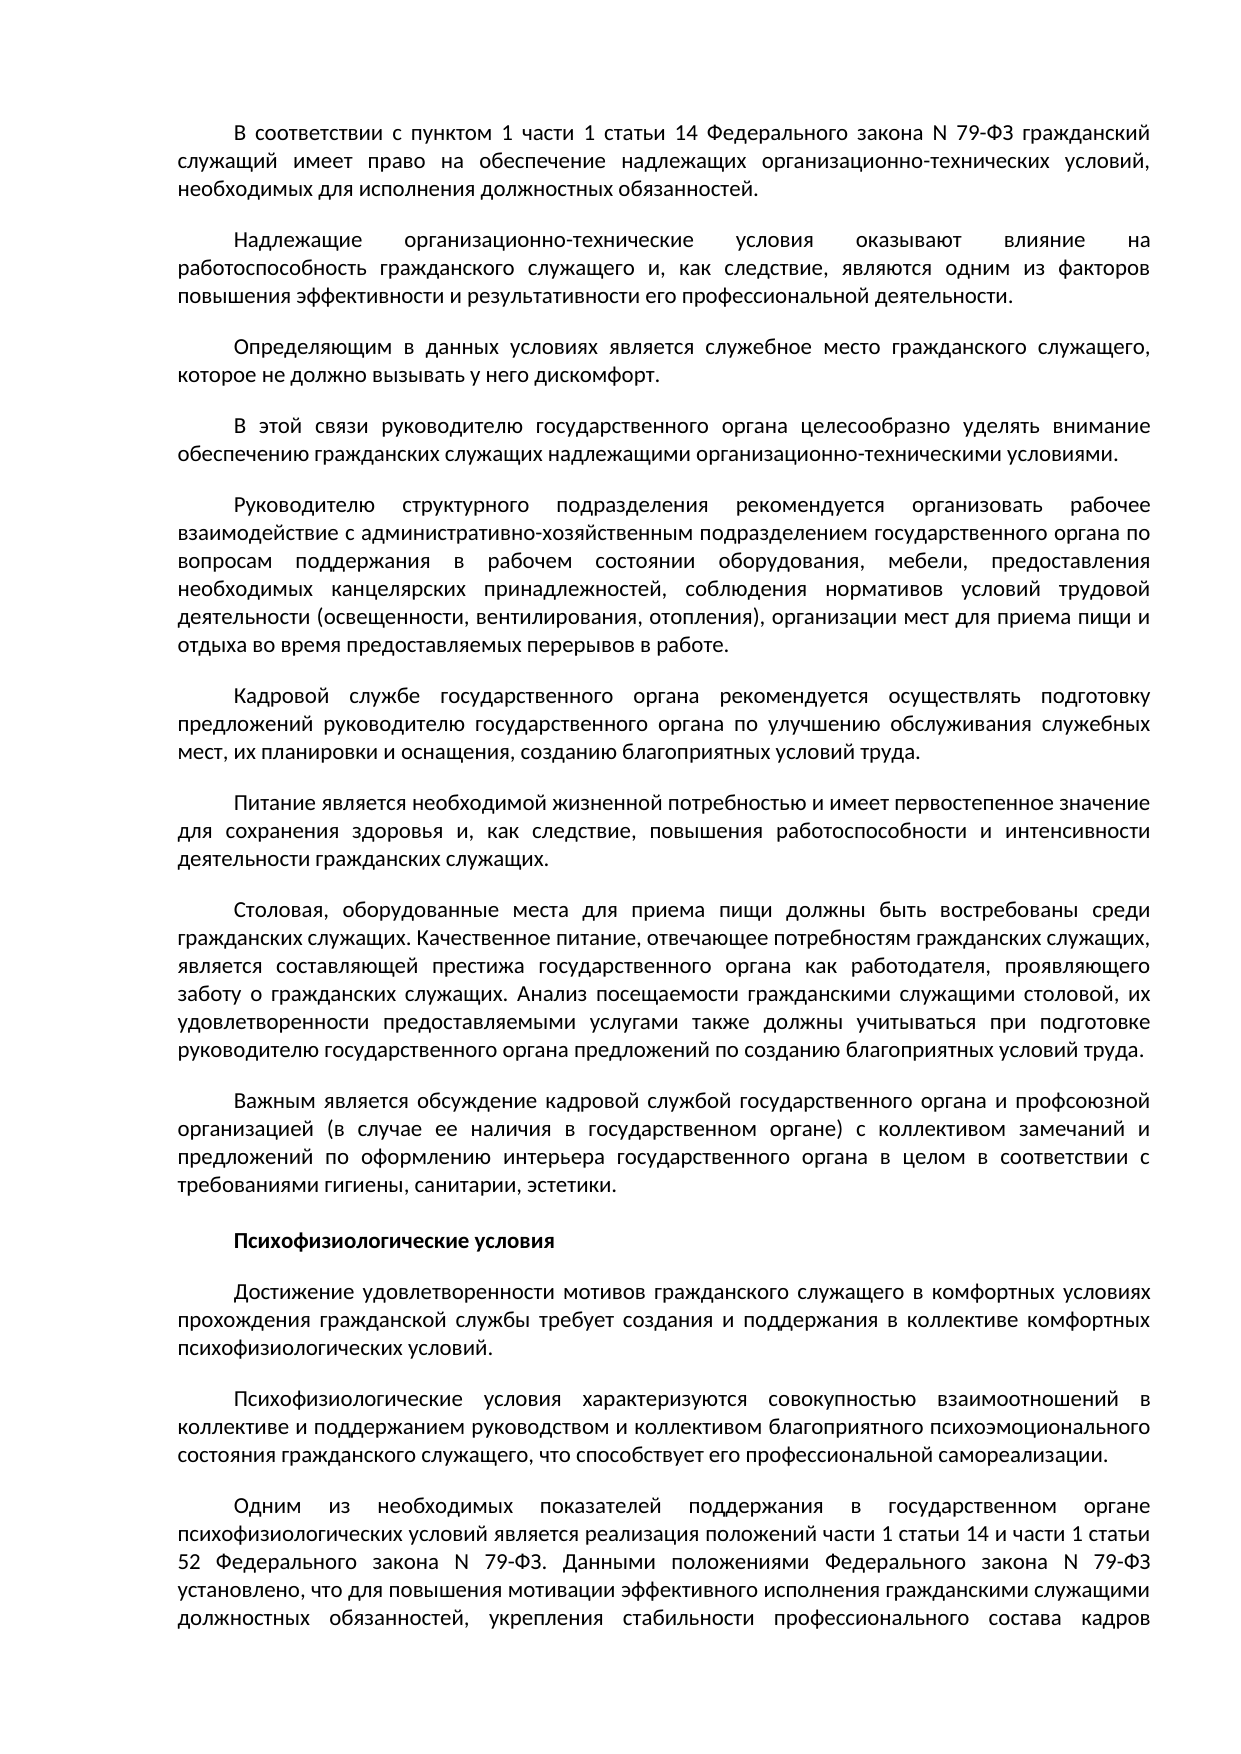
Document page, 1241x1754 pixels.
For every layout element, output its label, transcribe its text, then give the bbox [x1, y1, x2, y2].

text Столовая, оборудованные места для приема пищи должны быть востребованы среди гражданских служащих. Качественное питание, отвечающее потребностям гражданских служащих, является составляющей престижа государственного органа как работодателя, проявляющего заботу о гражданских служащих. Анализ посещаемости гражданскими служащими столовой, их удовлетворенности предоставляемыми услугами также должны учитываться при подготовке руководителю государственного органа предложений по созданию благоприятных условий труда. [177, 895, 1152, 1063]
text Руководителю структурного подразделения рекомендуется организовать рабочее взаимодействие с административно-хозяйственным подразделением государственного органа по вопросам поддержания в рабочем состоянии оборудования, мебели, предоставления необходимых канцелярских принадлежностей, соблюдения нормативов условий трудовой деятельности (освещенности, вентилирования, отопления), организации мест для приема пищи и отдыха во время предоставляемых перерывов в работе. [177, 490, 1152, 658]
text Психофизиологические условия характеризуются совокупностью взаимоотношений в коллективе и поддержанием руководством и коллективом благоприятного психоэмоционального состояния гражданского служащего, что способствует его профессиональной самореализации. [177, 1384, 1152, 1468]
text В соответствии с пунктом 1 части 1 статьи 14 Федерального закона N 79-ФЗ гражданский служащий имеет право на обеспечение надлежащих организационно-технических условий, необходимых для исполнения должностных обязанностей. [177, 118, 1152, 202]
title Психофизиологические условия [177, 1226, 1152, 1254]
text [177, 1491, 1152, 1631]
text Питание является необходимой жизненной потребностью и имеет первостепенное значение для сохранения здоровья и, как следствие, повышения работоспособности и интенсивности деятельности гражданских служащих. [177, 788, 1152, 872]
text Кадровой службе государственного органа рекомендуется осуществлять подготовку предложений руководителю государственного органа по улучшению обслуживания служебных мест, их планировки и оснащения, созданию благоприятных условий труда. [177, 681, 1152, 765]
text Надлежащие организационно-технические условия оказывают влияние на работоспособность гражданского служащего и, как следствие, являются одним из факторов повышения эффективности и результативности его профессиональной деятельности. [177, 225, 1152, 309]
text В этой связи руководителю государственного органа целесообразно уделять внимание обеспечению гражданских служащих надлежащими организационно-техническими условиями. [177, 411, 1152, 467]
text Достижение удовлетворенности мотивов гражданского служащего в комфортных условиях прохождения гражданской службы требует создания и поддержания в коллективе комфортных психофизиологических условий. [177, 1277, 1152, 1361]
text Определяющим в данных условиях является служебное место гражданского служащего, которое не должно вызывать у него дискомфорт. [177, 332, 1152, 388]
text Важным является обсуждение кадровой службой государственного органа и профсоюзной организацией (в случае ее наличия в государственном органе) с коллективом замечаний и предложений по оформлению интерьера государственного органа в целом в соответствии с требованиями гигиены, санитарии, эстетики. [177, 1086, 1152, 1198]
